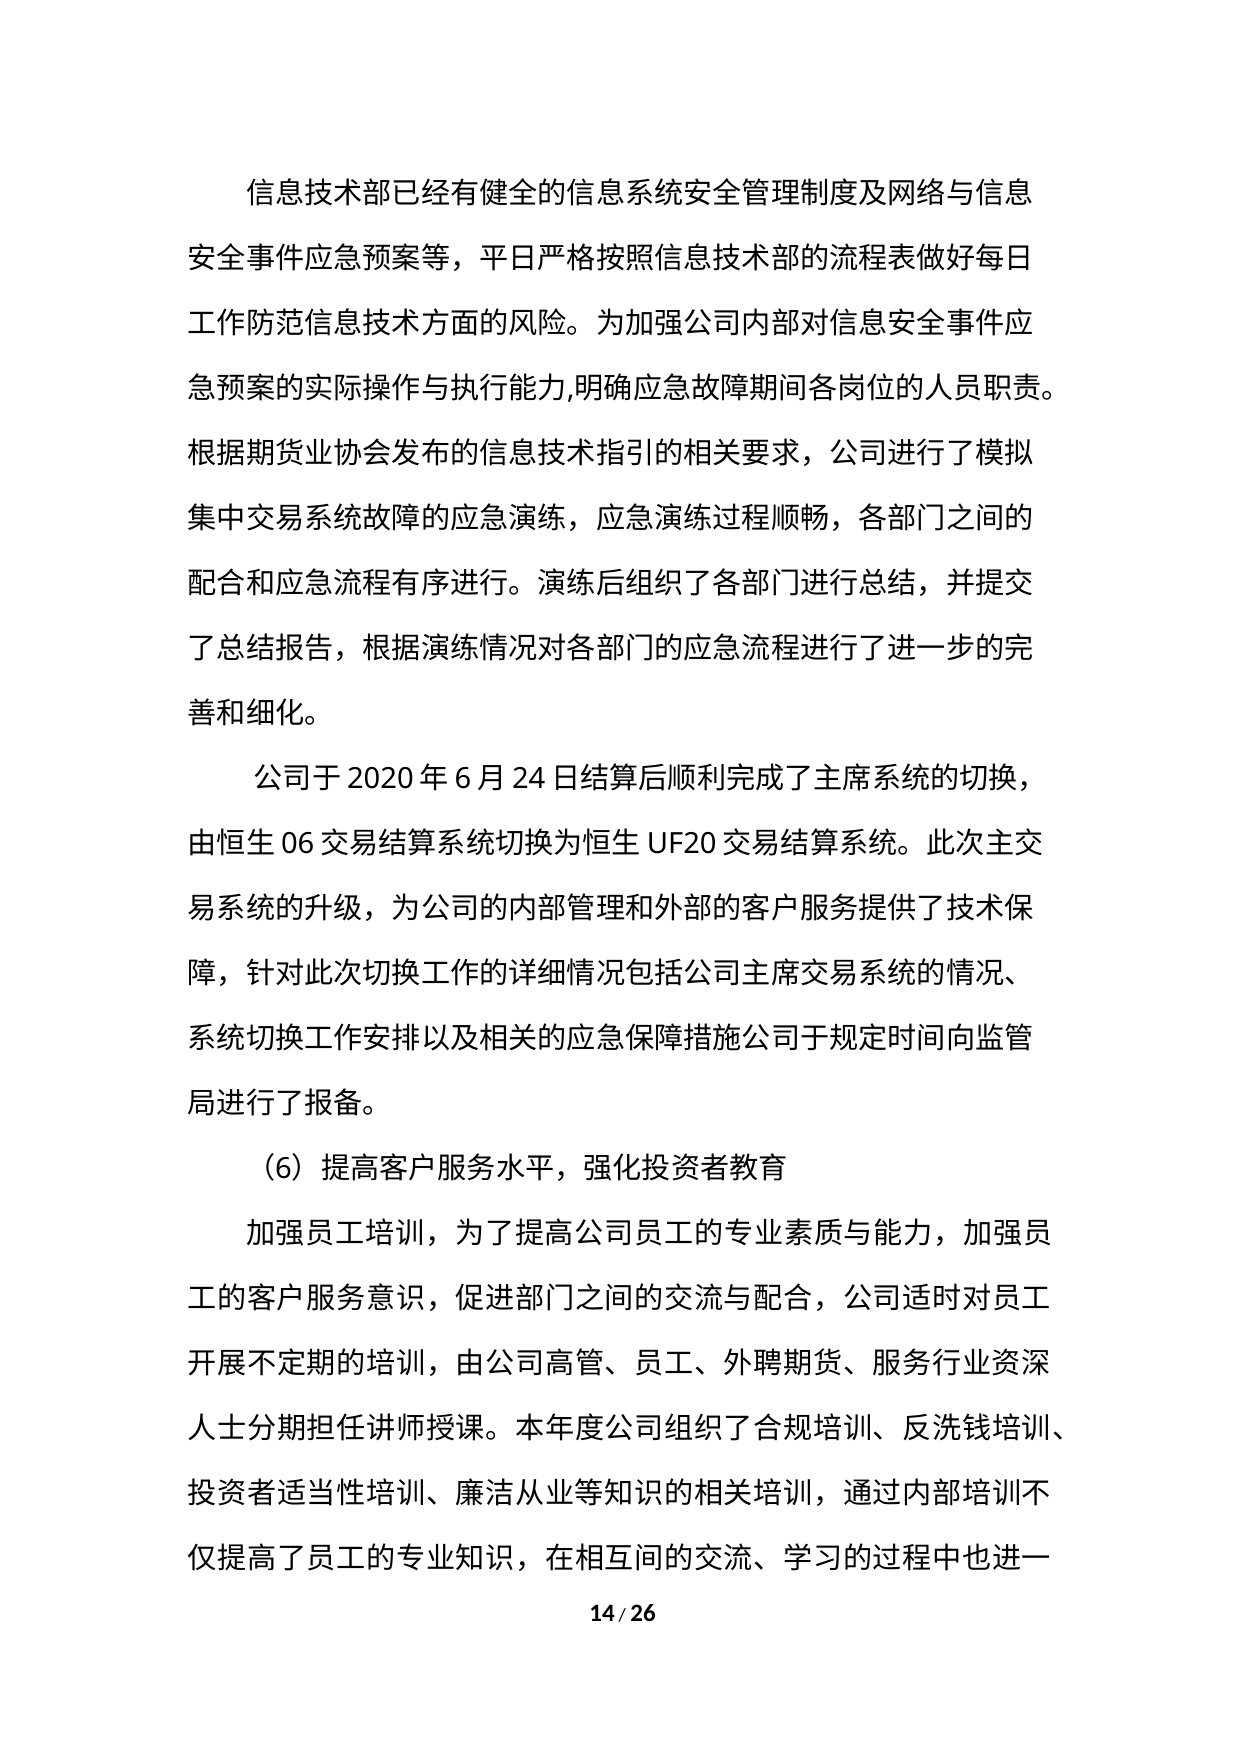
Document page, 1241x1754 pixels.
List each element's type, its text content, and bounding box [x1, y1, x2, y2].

text （6）提高客户服务水平，强化投资者教育 [187, 1133, 1053, 1198]
text 公司于2020年6月24日结算后顺利完成了主席系统的切换，由恒生06交易结算系统切换为恒生UF20交易结算系统。此次主交易系统的升级，为公司的内部管理和外部的客户服务提供了技术保障，针对此次切换工作的详细情况包括公司主席交易系统的情况、系统切换工作安排以及相关的应急保障措施公司于规定时间向监管局进行了报备。 [187, 743, 1053, 1133]
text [187, 1198, 1053, 1588]
text 信息技术部已经有健全的信息系统安全管理制度及网络与信息安全事件应急预案等，平日严格按照信息技术部的流程表做好每日工作防范信息技术方面的风险。为加强公司内部对信息安全事件应急预案的实际操作与执行能力,明确应急故障期间各岗位的人员职责。根据期货业协会发布的信息技术指引的相关要求，公司进行了模拟集中交易系统故障的应急演练，应急演练过程顺畅，各部门之间的配合和应急流程有序进行。演练后组织了各部门进行总结，并提交了总结报告，根据演练情况对各部门的应急流程进行了进一步的完善和细化。 [187, 158, 1053, 743]
